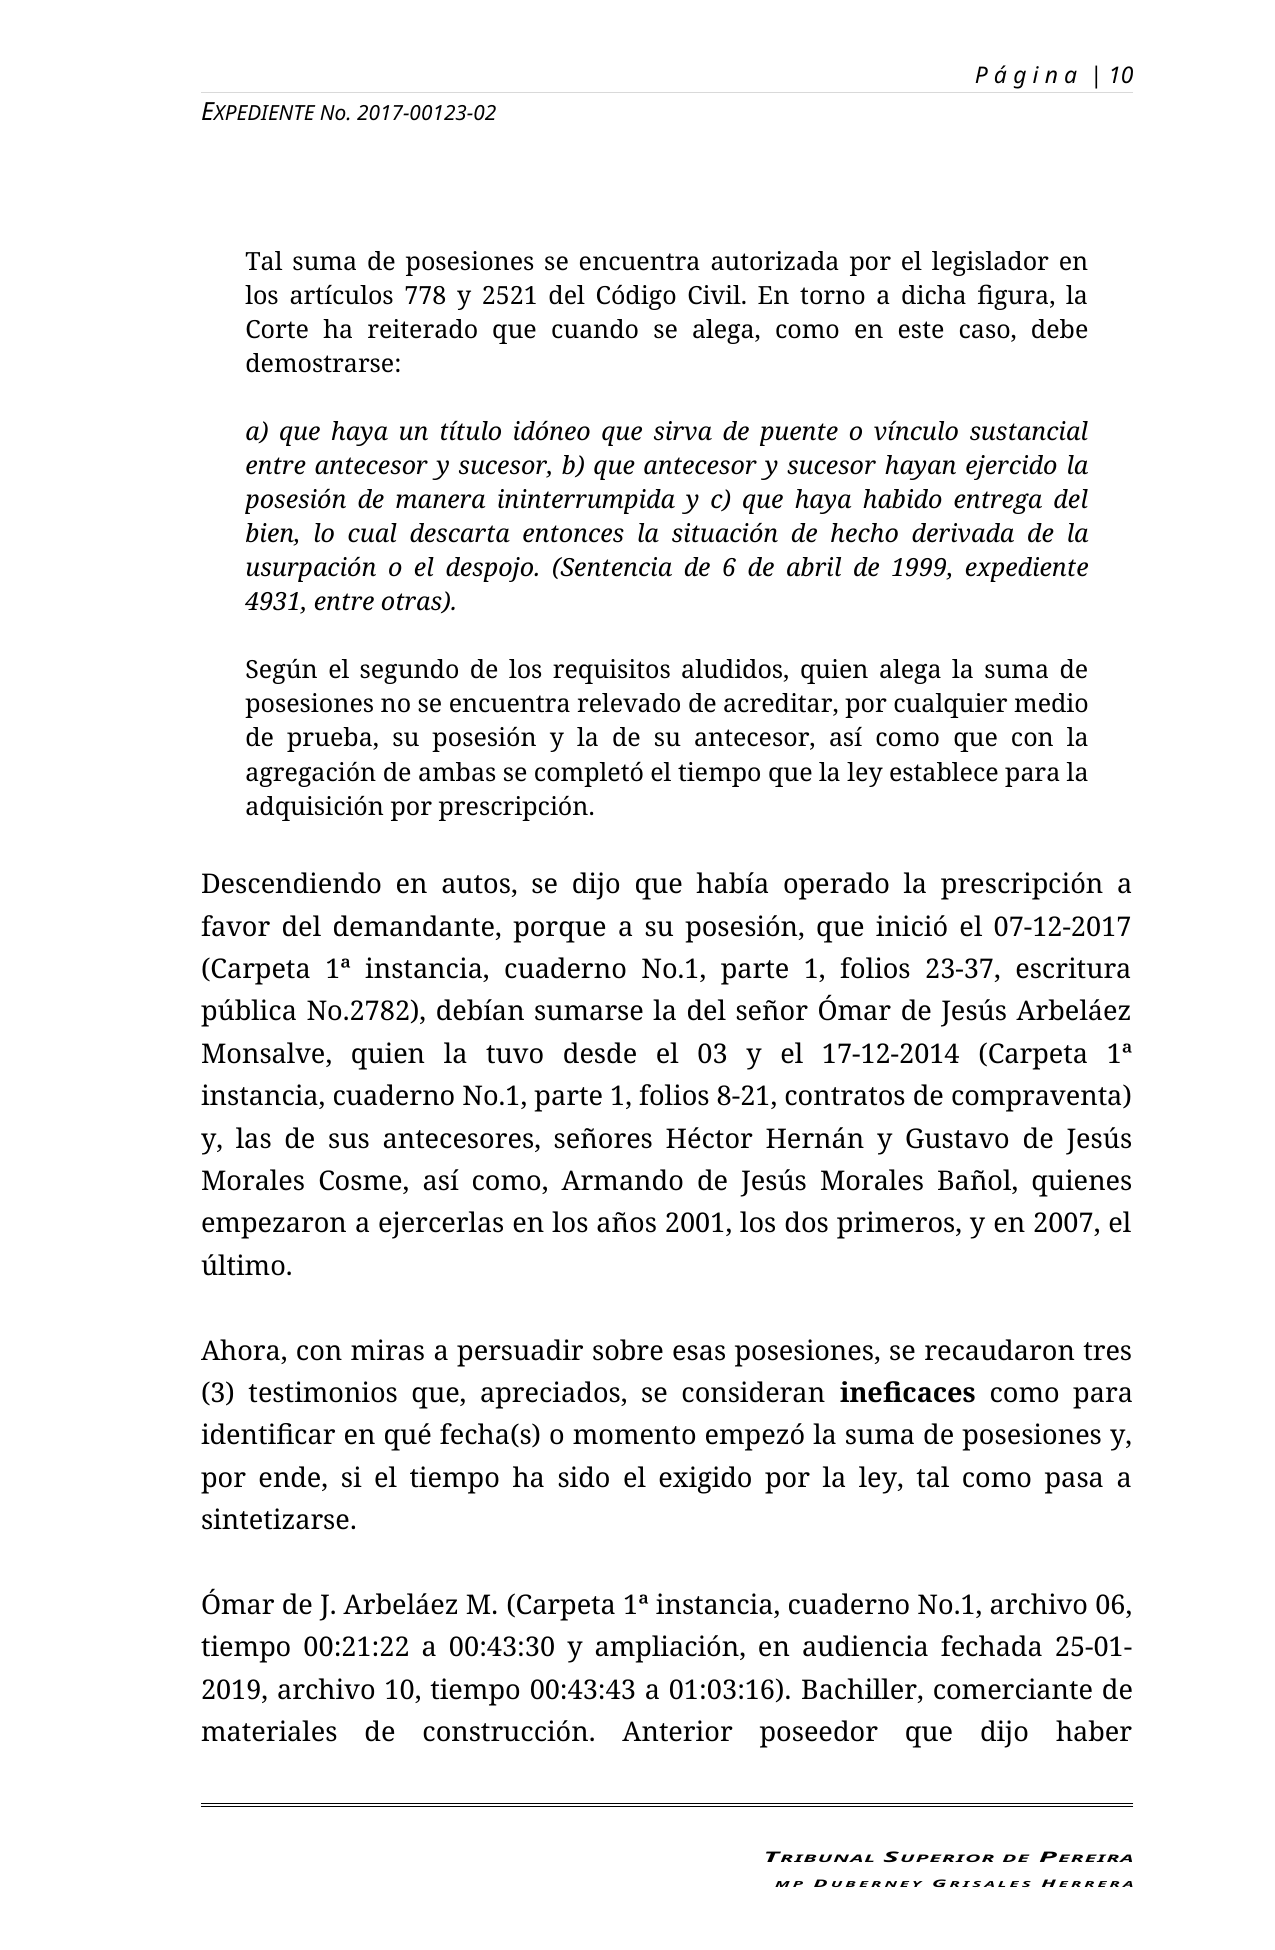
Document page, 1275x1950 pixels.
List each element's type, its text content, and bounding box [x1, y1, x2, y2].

text Según el segundo de los requisitos aludidos, quien alega la suma de posesiones no se encuentra relevado de acreditar, por cualquier medio de prueba, su posesión y la de su antecesor, así como que con la agregación de ambas se completó el tiempo que la ley establece para la adquisición por prescripción. [245, 652, 1089, 822]
text Descendiendo en autos, se dijo que había operado la prescripción a favor del demandante, porque a su posesión, que inició el 07-12-2017 (Carpeta 1ª instancia, cuaderno No.1, parte 1, folios 23-37, escritura pública No.2782), debían sumarse la del señor Ómar de Jesús Arbeláez Monsalve, quien la tuvo desde el 03 y el 17-12-2014 (Carpeta 1ª instancia, cuaderno No.1, parte 1, folios 8-21, contratos de compraventa) y, las de sus antecesores, señores Héctor Hernán y Gustavo de Jesús Morales Cosme, así como, Armando de Jesús Morales Bañol, quienes empezaron a ejercerlas en los años 2001, los dos primeros, y en 2007, el último. [201, 865, 1133, 1283]
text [201, 1585, 1133, 1749]
text Ahora, con miras a persuadir sobre esas posesiones, se recaudaron tres (3) testimonios que, apreciados, se consideran ineficaces como para identificar en qué fecha(s) o momento empezó la suma de posesiones y, por ende, si el tiempo ha sido el exigido por la ley, tal como pasa a sintetizarse. [201, 1331, 1133, 1537]
text Tal suma de posesiones se encuentra autorizada por el legislador en los artículos 778 y 2521 del Código Civil. En torno a dicha figura, la Corte ha reiterado que cuando se alega, como en este caso, debe demostrarse: [245, 243, 1089, 379]
text a) que haya un título idóneo que sirva de puente o vínculo sustancial entre antecesor y sucesor, b) que antecesor y sucesor hayan ejercido la posesión de manera ininterrumpida y c) que haya habido entrega del bien, lo cual descarta entonces la situación de hecho derivada de la usurpación o el despojo. (Sentencia de 6 de abril de 1999, expediente 4931, entre otras). [245, 413, 1089, 618]
